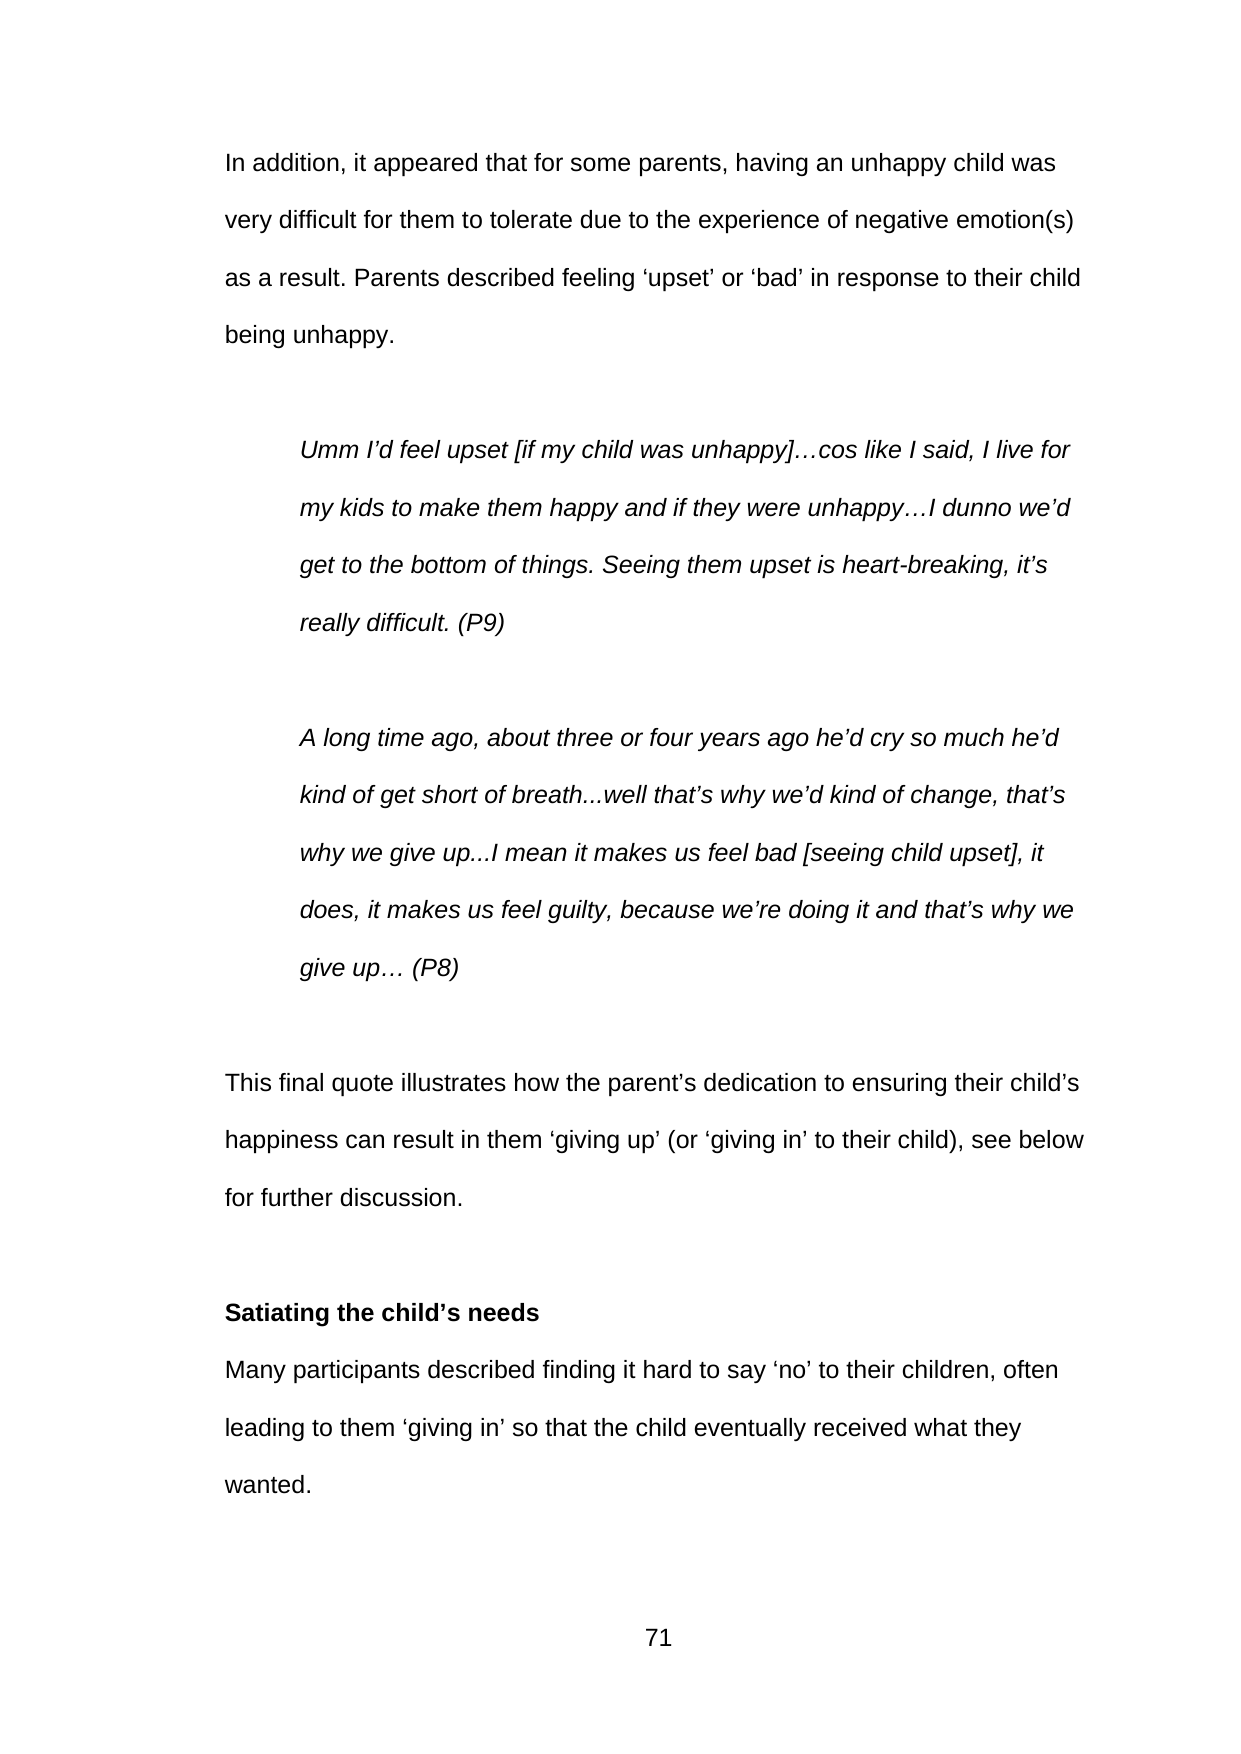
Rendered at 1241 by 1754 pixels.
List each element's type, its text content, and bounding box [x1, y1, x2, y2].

text Many participants described finding it hard to say ‘no’ to their children, often leading to them ‘giving in’ so that the child eventually received what they wanted. [224, 1355, 1092, 1499]
text A long time ago, about three or four years ago he’d cry so much he’d kind of get short of breath...well that’s why we’d kind of change, that’s why we give up...I mean it makes us feel bad [seeing child upset], it does, it makes us feel guilty, because we’re doing it and that’s why we give up… (P8) [299, 723, 1092, 981]
text This final quote illustrates how the parent’s dedication to ensuring their child’s happiness can result in them ‘giving up’ (or ‘giving in’ to their child), see below for further discussion. [224, 1068, 1092, 1211]
text In addition, it appeared that for some parents, having an unhappy child was very difficult for them to tolerate due to the experience of negative emotion(s) as a result. Parents described feeling ‘upset’ or ‘bad’ in response to their child being unhappy. [224, 148, 1092, 349]
text Satiating the child’s needs [224, 1298, 1092, 1326]
text Umm I’d feel upset [if my child was unhappy]…cos like I said, I live for my kids to make them happy and if they were unhappy…I dunno we’d get to the bottom of things. Seeing them upset is heart-breaking, it’s really difficult. (P9) [299, 435, 1092, 636]
